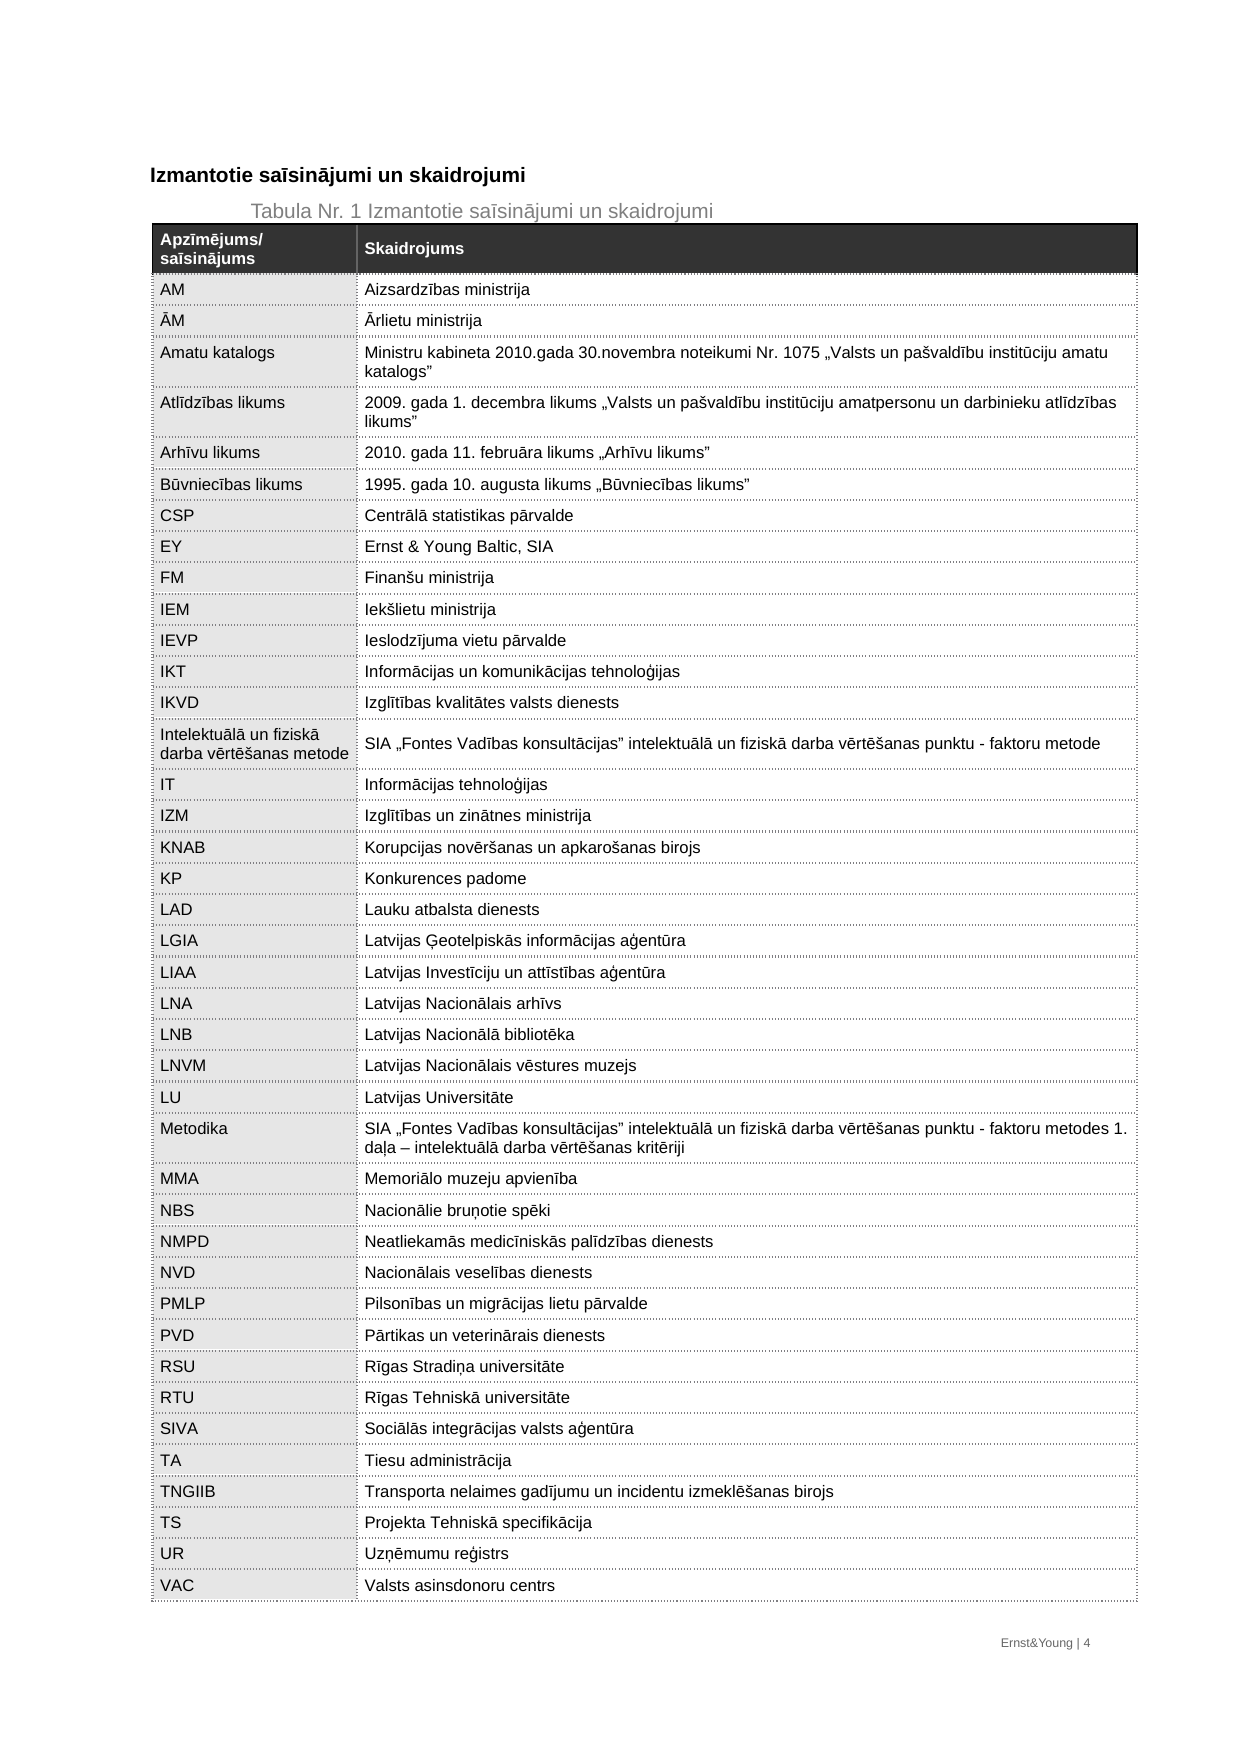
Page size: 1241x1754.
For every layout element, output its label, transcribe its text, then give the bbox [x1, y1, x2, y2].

table_cell Latvijas Investīciju un attīstības aģentūra [357, 955, 1137, 987]
table_cell 2010. gada 11. februāra likums „Arhīvu likums” [357, 436, 1137, 467]
table_cell Nacionālais veselības dienests [357, 1256, 1137, 1287]
table_cell MMA [153, 1162, 357, 1193]
text Tabula Nr. 1 Izmantotie saīsinājumi un skaidrojumi [150, 199, 1090, 223]
table_cell LNB [153, 1018, 357, 1049]
table_header Apzīmējums/ saīsinājums [153, 225, 356, 273]
table_cell Sociālās integrācijas valsts aģentūra [357, 1412, 1137, 1443]
table_cell AM [153, 273, 357, 304]
table_cell FM [153, 561, 357, 592]
table_cell Latvijas Ģeotelpiskās informācijas aģentūra [357, 924, 1137, 955]
table_cell Memoriālo muzeju apvienība [357, 1162, 1137, 1193]
table_cell Iekšlietu ministrija [357, 593, 1137, 624]
table_cell Latvijas Universitāte [357, 1080, 1137, 1112]
table_cell EY [153, 530, 357, 561]
table_cell Arhīvu likums [153, 436, 357, 467]
table_cell IZM [153, 799, 357, 830]
table_cell Projekta Tehniskā specifikācija [357, 1506, 1137, 1537]
table_cell Rīgas Stradiņa universitāte [357, 1350, 1137, 1381]
table_cell NMPD [153, 1225, 357, 1256]
table_cell Lauku atbalsta dienests [357, 893, 1137, 924]
table_cell Pilsonības un migrācijas lietu pārvalde [357, 1287, 1137, 1318]
table_cell Izglītības un zinātnes ministrija [357, 799, 1137, 830]
table_cell Metodika [153, 1112, 357, 1162]
table_cell Konkurences padome [357, 862, 1137, 893]
subtitle Izmantotie saīsinājumi un skaidrojumi [150, 162, 1090, 186]
table_cell LNA [153, 987, 357, 1018]
table_cell SIVA [153, 1412, 357, 1443]
table_cell TA [153, 1443, 357, 1474]
table_cell Būvniecības likums [153, 468, 357, 499]
table_cell Atlīdzības likums [153, 386, 357, 436]
table_cell Transporta nelaimes gadījumu un incidentu izmeklēšanas birojs [357, 1475, 1137, 1506]
table_cell PVD [153, 1318, 357, 1349]
table_cell KNAB [153, 830, 357, 862]
table_cell Korupcijas novēršanas un apkarošanas birojs [357, 830, 1137, 862]
table_cell Aizsardzības ministrija [357, 273, 1137, 304]
table_cell LAD [153, 893, 357, 924]
table_cell Ieslodzījuma vietu pārvalde [357, 624, 1137, 655]
table_cell IKT [153, 655, 357, 686]
table_cell CSP [153, 499, 357, 530]
table_cell NVD [153, 1256, 357, 1287]
table_cell RSU [153, 1350, 357, 1381]
table_cell VAC [153, 1568, 357, 1599]
table_cell Uzņēmumu reģistrs [357, 1537, 1137, 1568]
table_cell Valsts asinsdonoru centrs [357, 1568, 1137, 1599]
table_cell TS [153, 1506, 357, 1537]
table_cell Nacionālie bruņotie spēki [357, 1193, 1137, 1224]
table_cell LGIA [153, 924, 357, 955]
table_cell KP [153, 862, 357, 893]
table_cell TNGIIB [153, 1475, 357, 1506]
table_cell 2009. gada 1. decembra likums „Valsts un pašvaldību institūciju amatpersonu un darbinieku atlīdzības likums” [357, 386, 1137, 436]
table_cell Rīgas Tehniskā universitāte [357, 1381, 1137, 1412]
table_cell LNVM [153, 1049, 357, 1080]
table_cell LU [153, 1080, 357, 1112]
table_cell Neatliekamās medicīniskās palīdzības dienests [357, 1225, 1137, 1256]
table_cell RTU [153, 1381, 357, 1412]
table_cell Latvijas Nacionālā bibliotēka [357, 1018, 1137, 1049]
table_cell Finanšu ministrija [357, 561, 1137, 592]
table_cell SIA „Fontes Vadības konsultācijas” intelektuālā un fiziskā darba vērtēšanas punktu - faktoru metodes 1. daļa – intelektuālā darba vērtēšanas kritēriji [357, 1112, 1137, 1162]
table_cell Tiesu administrācija [357, 1443, 1137, 1474]
table_cell Pārtikas un veterinārais dienests [357, 1318, 1137, 1349]
table_cell IEVP [153, 624, 357, 655]
table_cell SIA „Fontes Vadības konsultācijas” intelektuālā un fiziskā darba vērtēšanas punktu - faktoru metode [357, 718, 1137, 768]
table_cell Informācijas tehnoloģijas [357, 768, 1137, 799]
table_cell UR [153, 1537, 357, 1568]
table_cell NBS [153, 1193, 357, 1224]
table_cell IT [153, 768, 357, 799]
table_cell Intelektuālā un fiziskā darba vērtēšanas metode [153, 718, 357, 768]
table_cell PMLP [153, 1287, 357, 1318]
table_cell ĀM [153, 304, 357, 335]
table_header Skaidrojums [358, 225, 1136, 273]
table_cell Latvijas Nacionālais arhīvs [357, 987, 1137, 1018]
table_cell Ernst & Young Baltic, SIA [357, 530, 1137, 561]
table_cell Informācijas un komunikācijas tehnoloģijas [357, 655, 1137, 686]
table_cell Centrālā statistikas pārvalde [357, 499, 1137, 530]
table_cell Ministru kabineta 2010.gada 30.novembra noteikumi Nr. 1075 „Valsts un pašvaldību institūciju amatu katalogs” [357, 335, 1137, 386]
table_cell Latvijas Nacionālais vēstures muzejs [357, 1049, 1137, 1080]
table_cell IKVD [153, 686, 357, 717]
table_cell Izglītības kvalitātes valsts dienests [357, 686, 1137, 717]
table_cell Amatu katalogs [153, 335, 357, 386]
table_cell 1995. gada 10. augusta likums „Būvniecības likums” [357, 468, 1137, 499]
table_cell LIAA [153, 955, 357, 987]
table_cell IEM [153, 593, 357, 624]
table_cell Ārlietu ministrija [357, 304, 1137, 335]
